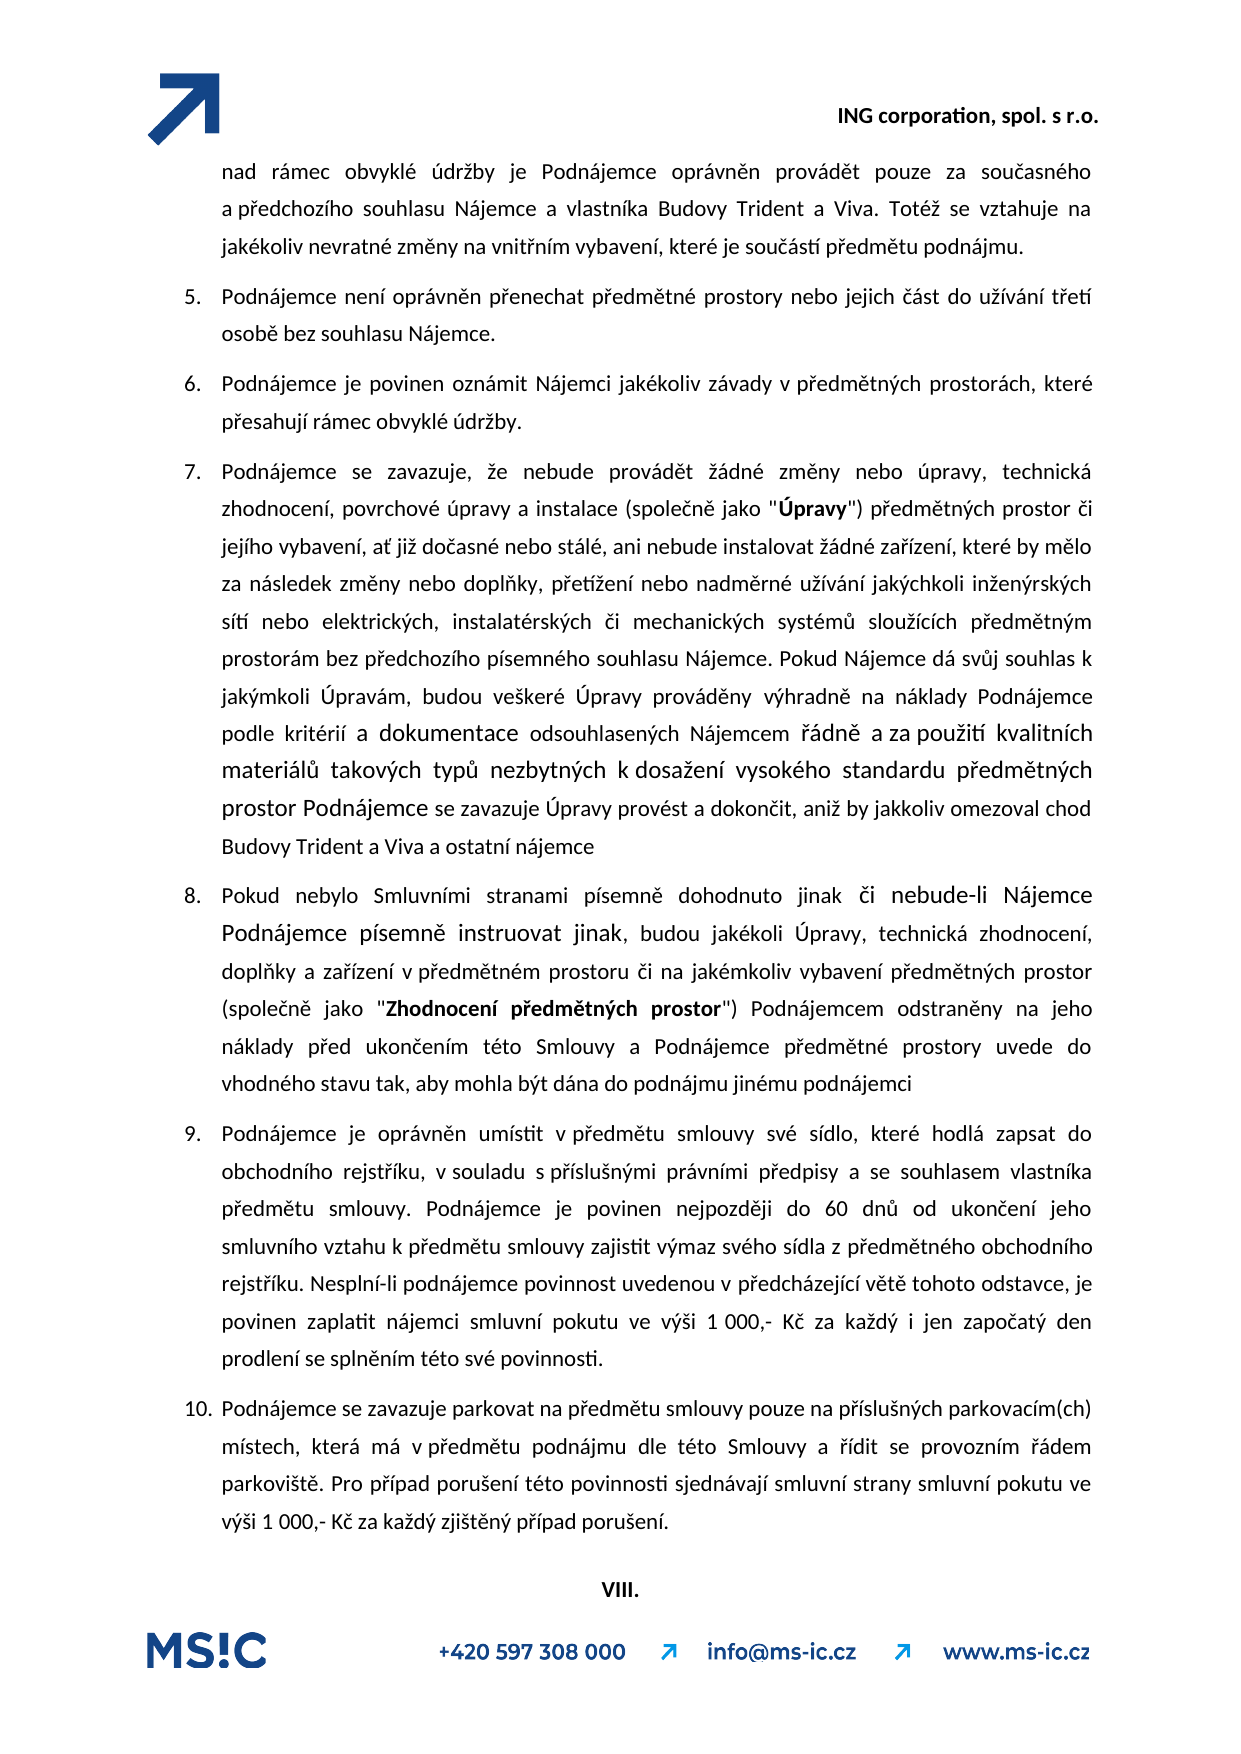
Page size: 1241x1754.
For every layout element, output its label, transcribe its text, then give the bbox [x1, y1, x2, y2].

text VIII. [148, 1576, 1093, 1604]
list Podnájemce se zavazuje parkovat na předmětu smlouvy pouze na příslušných parkovacím(ch) místech, která má v předmětu podnájmu dle této Smlouvy a řídit se provozním řádem parkoviště. Pro případ porušení této povinnosti sjednávají smluvní strany smluvní pokutu ve výši 1 000,- Kč za každý zjištěný případ porušení. [184, 1385, 1093, 1535]
list Podnájemce je povinen oznámit Nájemci jakékoliv závady v předmětných prostorách, které přesahují rámec obvyklé údržby. [184, 360, 1093, 435]
list Podnájemce není oprávněn přenechat předmětné prostory nebo jejich část do užívání třetí osobě bez souhlasu Nájemce. [184, 273, 1093, 348]
list Podnájemce je oprávněn umístit v předmětu smlouvy své sídlo, které hodlá zapsat do obchodního rejstříku, v souladu s příslušnými právními předpisy a se souhlasem vlastníka předmětu smlouvy. Podnájemce je povinen nejpozději do 60 dnů od ukončení jeho smluvního vztahu k předmětu smlouvy zajistit výmaz svého sídla z předmětného obchodního rejstříku. Nesplní-li podnájemce povinnost uvedenou v předcházející větě tohoto odstavce, je povinen zaplatit nájemci smluvní pokutu ve výši 1 000,- Kč za každý i jen započatý den prodlení se splněním této své povinnosti. [184, 1110, 1093, 1373]
picture [439, 1642, 1089, 1662]
picture [146, 1632, 266, 1668]
list Podnájemce se zavazuje, že nebude provádět žádné změny nebo úpravy, technická zhodnocení, povrchové úpravy a instalace (společně jako "Úpravy") předmětných prostor či jejího vybavení, ať již dočasné nebo stálé, ani nebude instalovat žádné zařízení, které by mělo za následek změny nebo doplňky, přetížení nebo nadměrné užívání jakýchkoli inženýrských sítí nebo elektrických, instalatérských či mechanických systémů sloužících předmětným prostorám bez předchozího písemného souhlasu Nájemce. Pokud Nájemce dá svůj souhlas k jakýmkoli Úpravám, budou veškeré Úpravy prováděny výhradně na náklady Podnájemce podle kritérií a dokumentace odsouhlasených Nájemcem řádně a za použití kvalitních materiálů takových typů nezbytných k dosažení vysokého standardu předmětných prostor Podnájemce se zavazuje Úpravy provést a dokončit, aniž by jakkoliv omezoval chod Budovy Trident a Viva a ostatní nájemce [184, 448, 1093, 860]
picture [147, 73, 220, 146]
list Pokud nebylo Smluvními stranami písemně dohodnuto jinak či nebude-li Nájemce Podnájemce písemně instruovat jinak, budou jakékoli Úpravy, technická zhodnocení, doplňky a zařízení v předmětném prostoru či na jakémkoliv vybavení předmětných prostor (společně jako "Zhodnocení předmětných prostor") Podnájemcem odstraněny na jeho náklady před ukončením této Smlouvy a Podnájemce předmětné prostory uvede do vhodného stavu tak, aby mohla být dána do podnájmu jinému podnájemci [184, 873, 1093, 1098]
